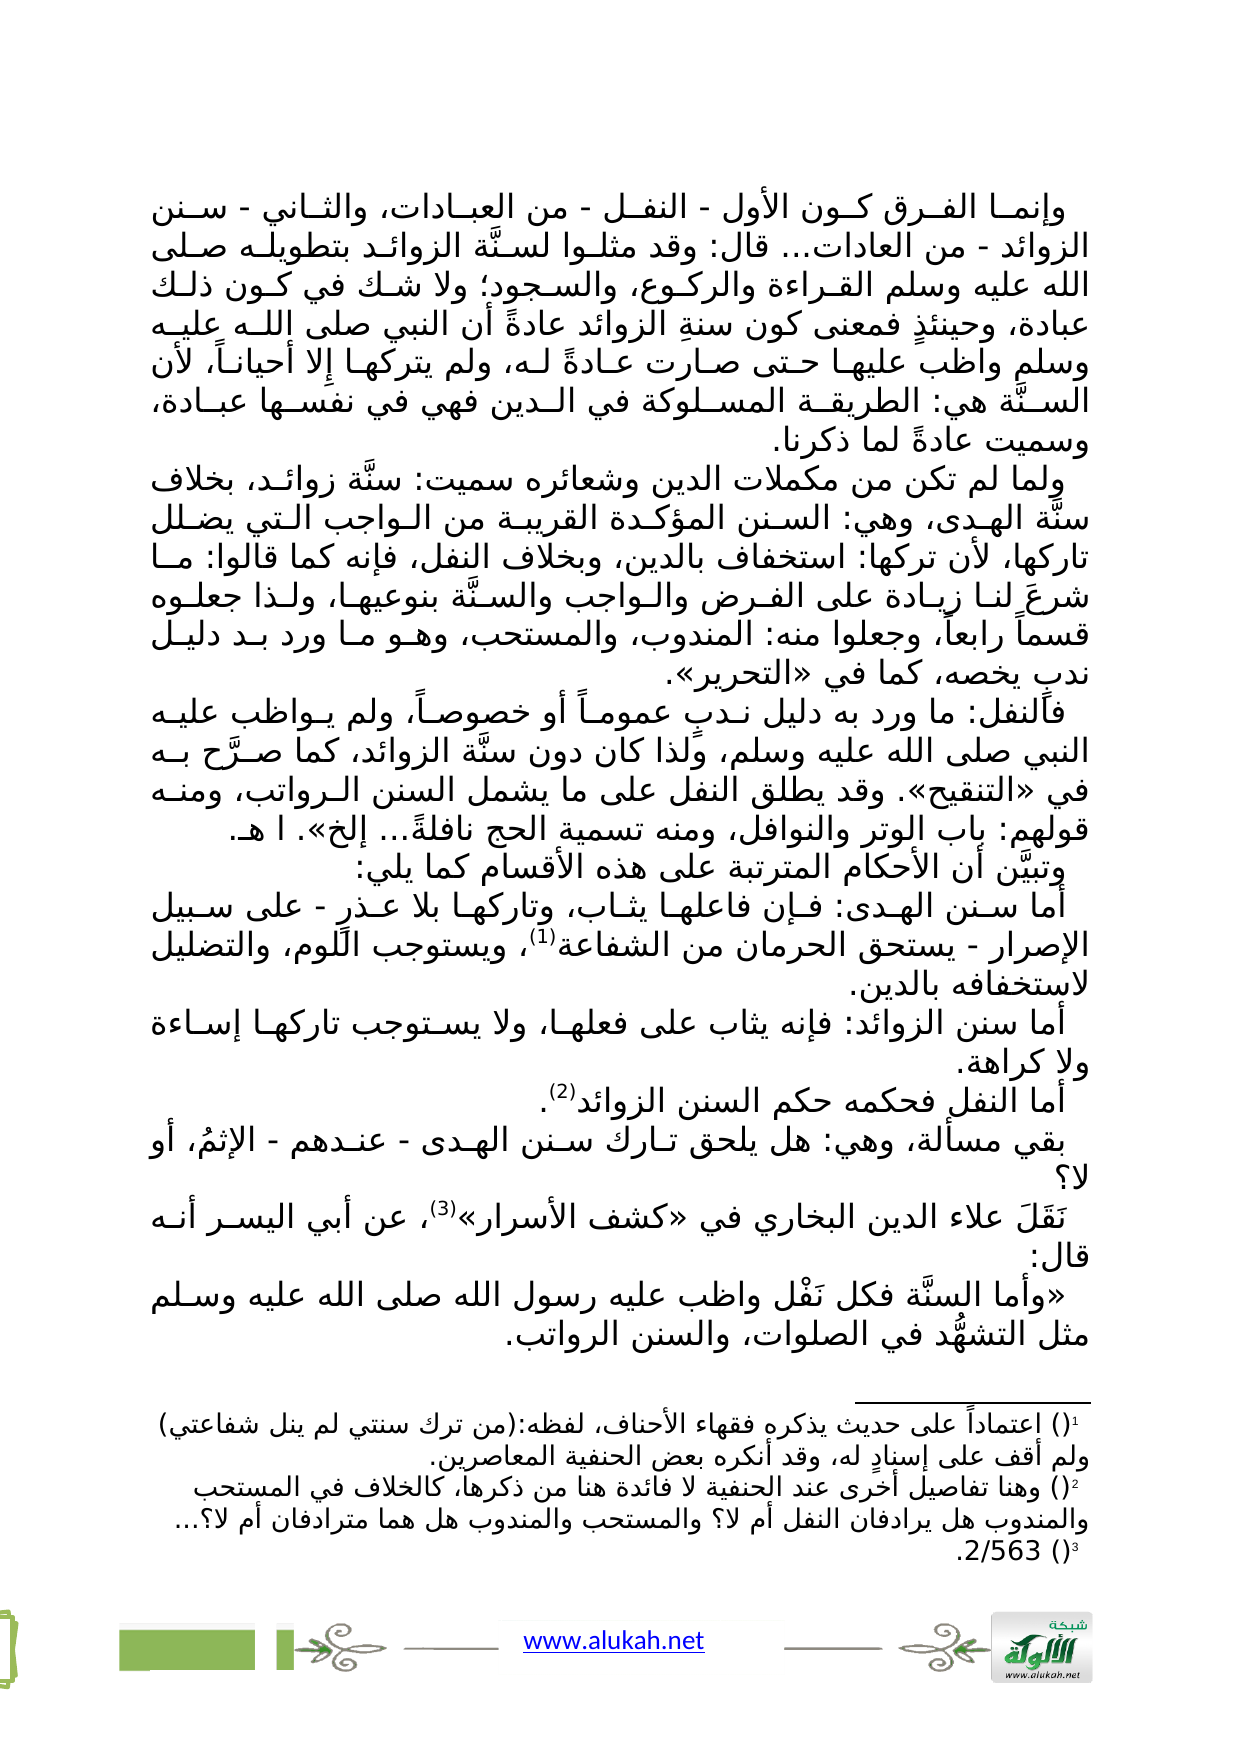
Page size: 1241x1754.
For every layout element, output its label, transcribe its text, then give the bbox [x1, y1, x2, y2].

list بقي مسألة، وهي: هل يلحق تارك سنن الهدى - عندهم - الإثمُ، أو لا؟ [150, 1120, 1090, 1198]
list أما سنن الهدى: فإن فاعلها يثاب، وتاركها بلا عذرٍ - على سبيل الإصرار - يستحق الحرمان من الشفاعة()، ويستوجب اللوم، والتضليل لاستخفافه بالدين. [150, 887, 1090, 1003]
list أما سنن الزوائد: فإنه يثاب على فعلها، ولا يستوجب تاركها إساءة ولا كراهة. [150, 1003, 1090, 1081]
picture [117, 1608, 1093, 1690]
list أما النفل فحكمه حكم السنن الزوائد(). [150, 1081, 1090, 1120]
list فالنفل: ما ورد به دليل ندبٍ عموماً أو خصوصاً، ولم يواظب عليه النبي صلى الله عليه وسلم، ولذا كان دون سنَّة الزوائد، كما صرَّح به في «التنقيح». وقد يطلق النفل على ما يشمل السنن الرواتب، ومنه قولهم: باب الوتر والنوافل، ومنه تسمية الحج نافلةً... إلخ». ا هـ. [150, 693, 1090, 848]
list وإنما الفرق كون الأول - النفل - من العبادات، والثاني - سنن الزوائد - من العادات... قال: وقد مثلوا لسنَّة الزوائد بتطويله صلى الله عليه وسلم القراءة والركوع، والسجود؛ ولا شك في كون ذلك عبادة، وحينئذٍ فمعنى كون سنةِ الزوائد عادةً أن النبي صلى الله عليه وسلم واظب عليها حتى صارت عادةً له، ولم يتركها إِلا أحياناً، لأن السنَّة هي: الطريقة المسلوكة في الدين فهي في نفسها عبادة، وسميت عادةً لما ذكرنا. [150, 187, 1090, 459]
list نَقَلَ علاء الدين البخاري في «كشف الأسرار»()، عن أبي اليسر أنه قال: [150, 1198, 1090, 1275]
list «وأما السنَّة فكل نَفْل واظب عليه رسول الله صلى الله عليه وسلم مثل التشهُّد في الصلوات، والسنن الرواتب. [150, 1275, 1090, 1353]
list وتبيَّن أن الأحكام المترتبة على هذه الأقسام كما يلي: [150, 848, 1090, 887]
list ولما لم تكن من مكملات الدين وشعائره سميت: سنَّة زوائد، بخلاف سنَّة الهدى، وهي: السنن المؤكدة القريبة من الواجب التي يضلل تاركها، لأن تركها: استخفاف بالدين، وبخلاف النفل، فإنه كما قالوا: ما شرعَ لنا زيادة على الفرض والواجب والسنَّة بنوعيها، ولذا جعلوه قسماً رابعاً، وجعلوا منه: المندوب، والمستحب، وهو ما ورد بد دليل ندبٍ يخصه، كما في «التحرير». [150, 459, 1090, 693]
